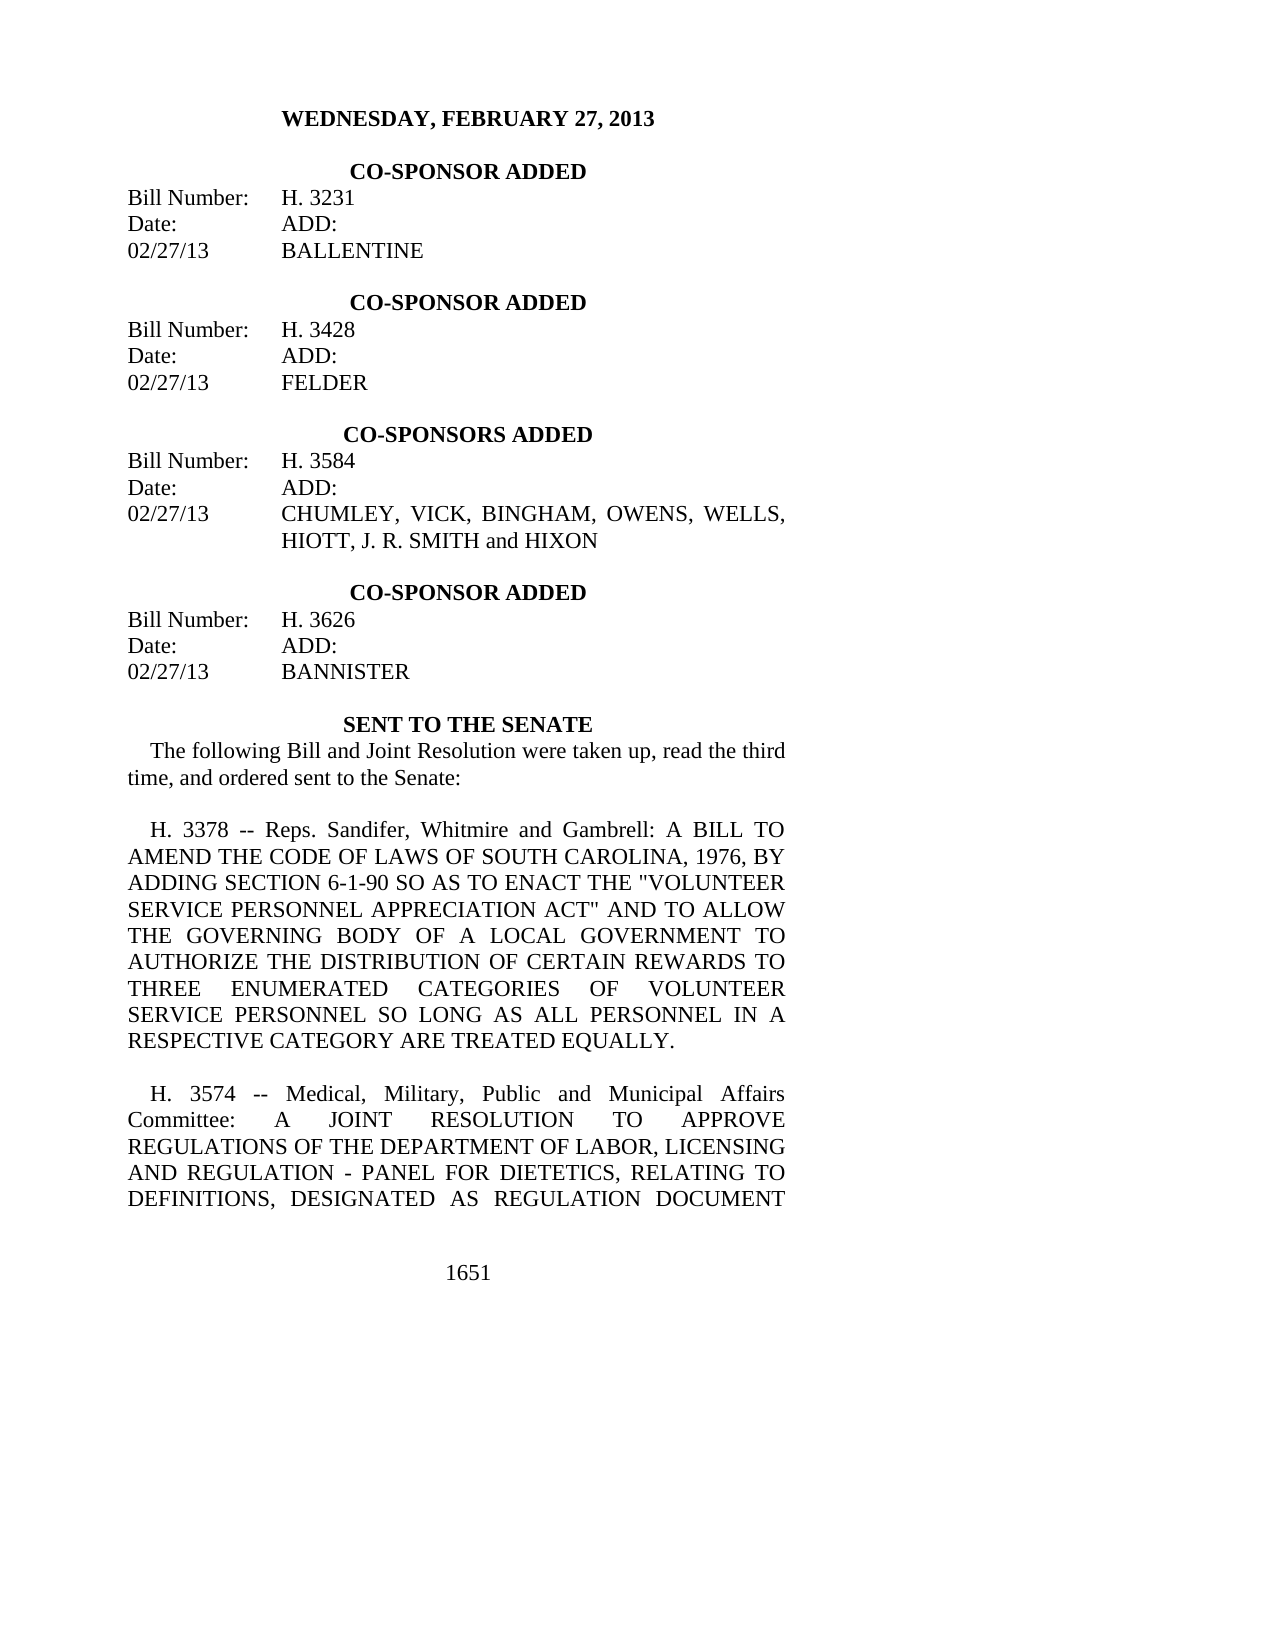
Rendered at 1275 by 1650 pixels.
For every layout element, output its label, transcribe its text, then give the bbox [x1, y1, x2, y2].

table_cell 02/27/13 [116, 369, 270, 395]
table_header H. 3428 [270, 316, 389, 342]
table_header H. 3626 [270, 606, 430, 632]
text SENT TO THE SENATE [127, 711, 786, 737]
table_cell 02/27/13 [116, 500, 270, 553]
table_cell ADD: [270, 342, 389, 368]
table_cell 02/27/13 [116, 659, 270, 685]
table_cell Date: [116, 342, 270, 368]
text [127, 1080, 786, 1212]
text CO-SPONSOR ADDED [127, 289, 786, 316]
text CO-SPONSOR ADDED [127, 579, 786, 606]
table_cell ADD: [270, 632, 430, 658]
table_cell CHUMLEY, VICK, BINGHAM, OWENS, WELLS, HIOTT, J. R. SMITH and HIXON [270, 500, 797, 553]
table_header Bill Number: [116, 316, 270, 342]
text CO-SPONSOR ADDED [127, 158, 786, 184]
table_header Bill Number: [116, 184, 270, 210]
table_cell BALLENTINE [270, 237, 444, 263]
table_cell ADD: [270, 210, 444, 237]
text CO-SPONSORS ADDED [127, 421, 786, 448]
table_header Bill Number: [116, 448, 270, 474]
table_cell Date: [116, 210, 270, 237]
text The following Bill and Joint Resolution were taken up, read the third time, and ordered sent to the Senate: [127, 737, 786, 790]
table_header H. 3584 [270, 448, 797, 474]
table_cell BANNISTER [270, 659, 430, 685]
table_cell Date: [116, 632, 270, 658]
table_cell 02/27/13 [116, 237, 270, 263]
table_cell Date: [116, 474, 270, 500]
table_header H. 3231 [270, 184, 444, 210]
table_cell ADD: [270, 474, 797, 500]
table_header Bill Number: [116, 606, 270, 632]
table_cell FELDER [270, 369, 389, 395]
text H. 3378 -- Reps. Sandifer, Whitmire and Gambrell: A BILL TO AMEND THE CODE OF LAWS OF SOUTH CAROLINA, 1976, BY ADDING SECTION 6-1-90 SO AS TO ENACT THE "VOLUNTEER SERVICE PERSONNEL APPRECIATION ACT" AND TO ALLOW THE GOVERNING BODY OF A LOCAL GOVERNMENT TO AUTHORIZE THE DISTRIBUTION OF CERTAIN REWARDS TO THREE ENUMERATED CATEGORIES OF VOLUNTEER SERVICE PERSONNEL SO LONG AS ALL PERSONNEL IN A RESPECTIVE CATEGORY ARE TREATED EQUALLY. [127, 817, 786, 1054]
